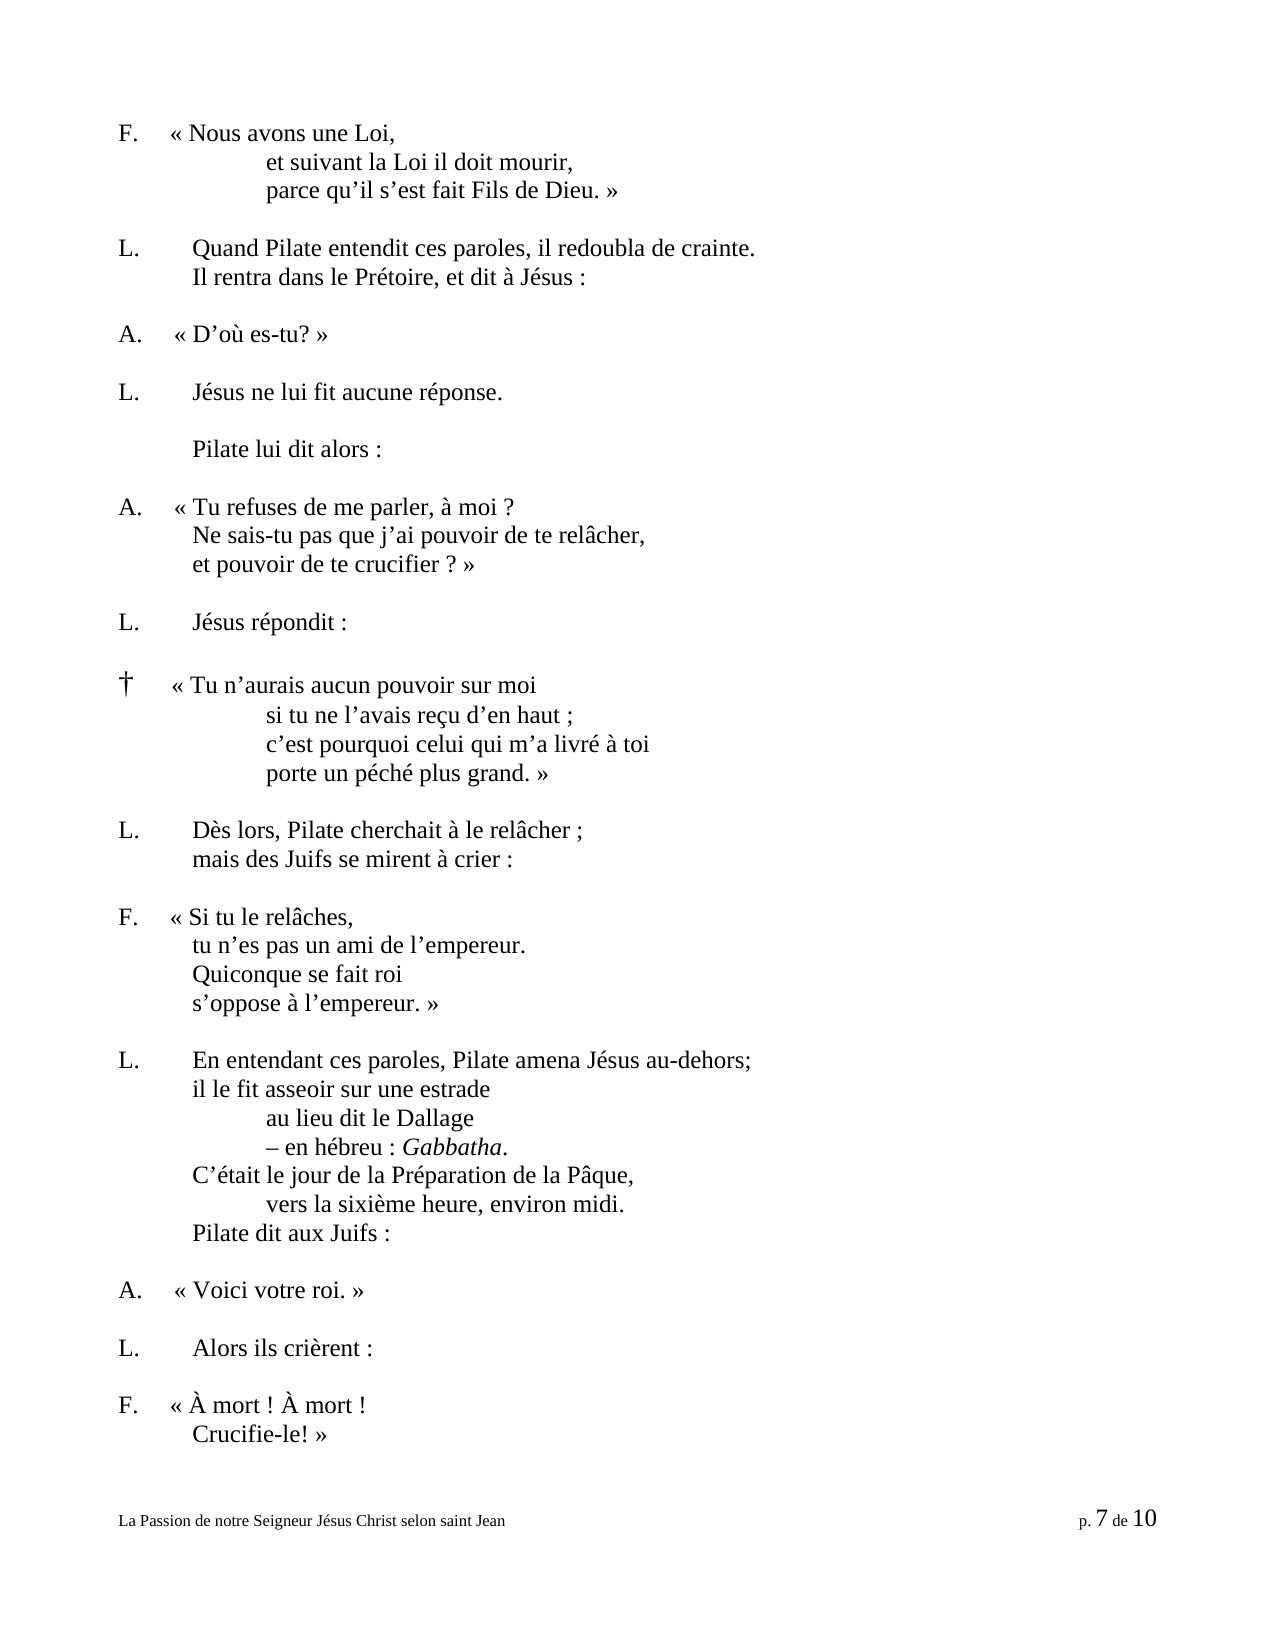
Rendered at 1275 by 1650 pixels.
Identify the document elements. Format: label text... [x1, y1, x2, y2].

text L. Alors ils crièrent : [118, 1333, 1157, 1362]
text porte un péché plus grand. » [118, 758, 1157, 787]
text Il rentra dans le Prétoire, et dit à Jésus : [118, 262, 1157, 291]
text A. « Voici votre roi. » [118, 1275, 1157, 1304]
text si tu ne l’avais reçu d’en haut ; [118, 700, 1157, 729]
text A. « D’où es-tu? » [118, 319, 1157, 348]
text F. « À mort ! À mort ! [118, 1390, 1157, 1419]
text L. Jésus ne lui fit aucune réponse. [118, 377, 1157, 406]
text † « Tu n’aurais aucun pouvoir sur moi [118, 664, 1157, 700]
text F. « Nous avons une Loi, [118, 118, 1157, 147]
text tu n’es pas un ami de l’empereur. [118, 930, 1157, 959]
text mais des Juifs se mirent à crier : [118, 844, 1157, 873]
text Ne sais-tu pas que j’ai pouvoir de te relâcher, [118, 521, 1157, 549]
text il le fit asseoir sur une estrade [118, 1074, 1157, 1103]
text A. « Tu refuses de me parler, à moi ? [118, 492, 1157, 521]
text C’était le jour de la Préparation de la Pâque, [118, 1160, 1157, 1189]
text L. En entendant ces paroles, Pilate amena Jésus au-dehors; [118, 1045, 1157, 1074]
text Crucifie-le! » [118, 1419, 1157, 1448]
text et suivant la Loi il doit mourir, [118, 147, 1157, 176]
text L. Dès lors, Pilate cherchait à le relâcher ; [118, 815, 1157, 844]
text vers la sixième heure, environ midi. [118, 1189, 1157, 1218]
text et pouvoir de te crucifier ? » [118, 549, 1157, 578]
text L. Quand Pilate entendit ces paroles, il redoubla de crainte. [118, 233, 1157, 262]
text L. Jésus répondit : [118, 607, 1157, 636]
text s’oppose à l’empereur. » [118, 988, 1157, 1017]
text Pilate lui dit alors : [118, 434, 1157, 463]
text Quiconque se fait roi [118, 959, 1157, 988]
text F. « Si tu le relâches, [118, 902, 1157, 930]
text c’est pourquoi celui qui m’a livré à toi [118, 729, 1157, 758]
text Pilate dit aux Juifs : [118, 1218, 1157, 1247]
text parce qu’il s’est fait Fils de Dieu. » [118, 176, 1157, 204]
text au lieu dit le Dallage [118, 1103, 1157, 1132]
text – en hébreu : Gabbatha. [118, 1132, 1157, 1160]
